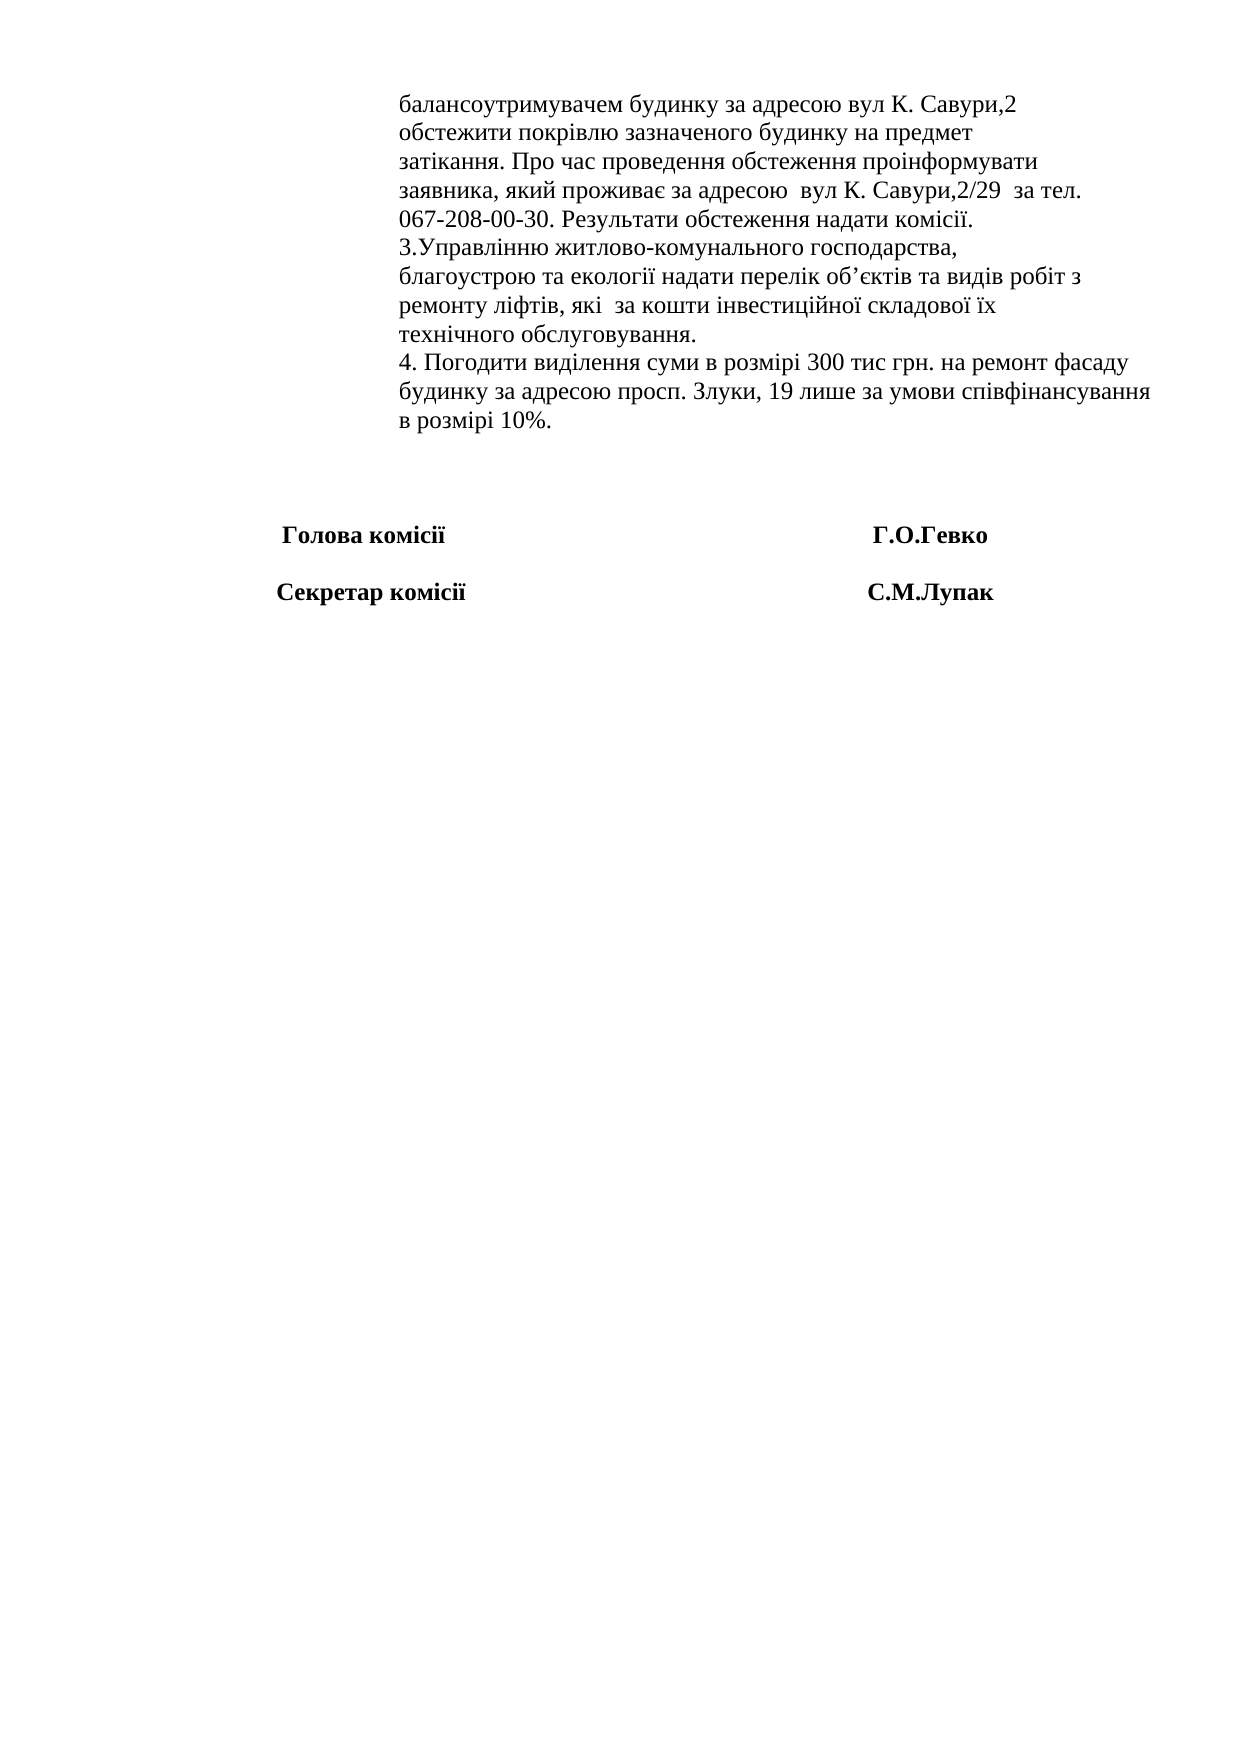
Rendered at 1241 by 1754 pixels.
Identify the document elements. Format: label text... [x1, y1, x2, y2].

text Секретар комісії С.М.Лупак [177, 577, 1092, 606]
text Голова комісії Г.О.Гевко [177, 520, 1092, 549]
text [177, 89, 1092, 232]
text 4. Погодити виділення суми в розмірі 300 тис грн. на ремонт фасаду будинку за адресою просп. Злуки, 19 лише за умови співфінансування в розмірі 10%. [177, 347, 1152, 434]
text 3.Управлінню житлово-комунального господарства, благоустрою та екології надати перелік об’єктів та видів робіт з ремонту ліфтів, які за кошти інвестиційної складової їх технічного обслуговування. [177, 232, 1092, 347]
